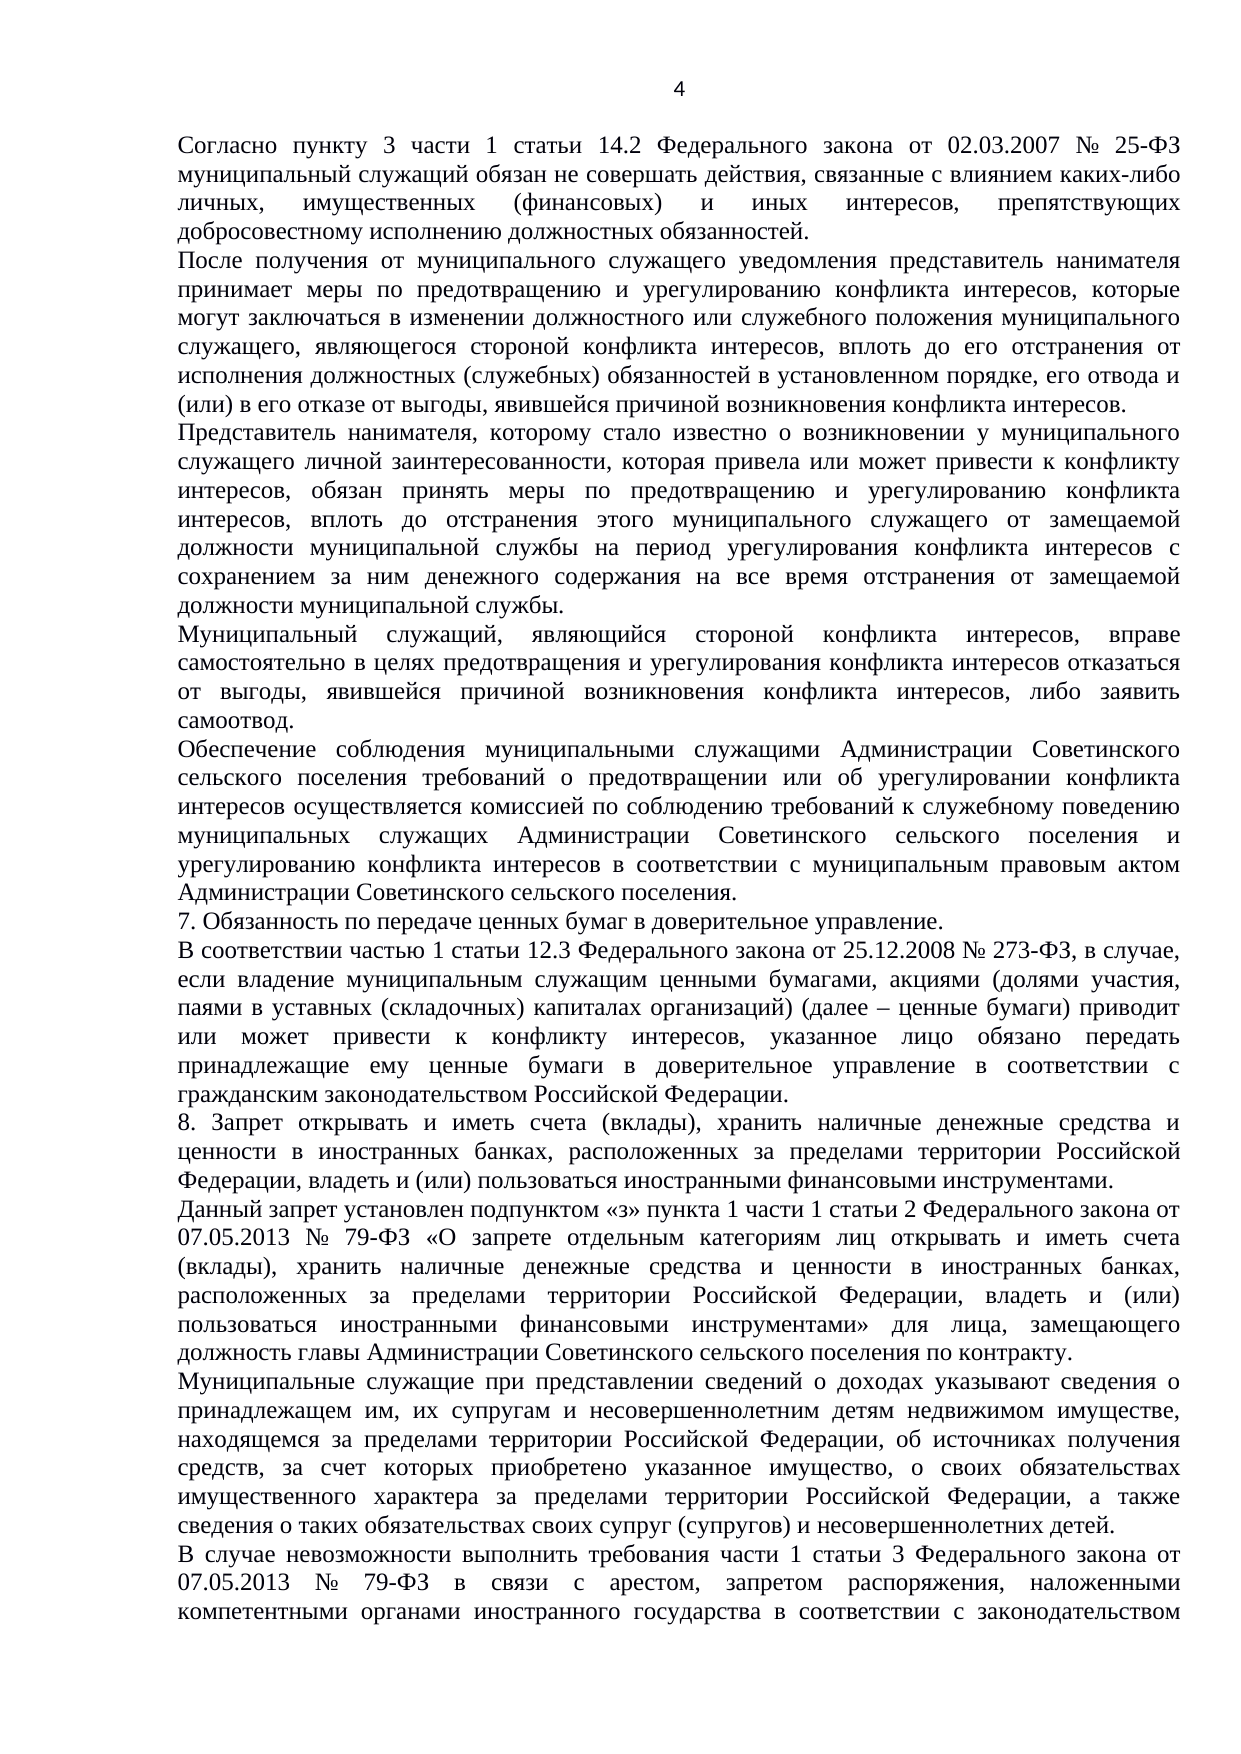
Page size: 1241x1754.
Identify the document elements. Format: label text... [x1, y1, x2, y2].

text Муниципальный служащий, являющийся стороной конфликта интересов, вправе самостоятельно в целях предотвращения и урегулирования конфликта интересов отказаться от выгоды, явившейся причиной возникновения конфликта интересов, либо заявить самоотвод. [177, 619, 1181, 734]
text Обеспечение соблюдения муниципальными служащими Администрации Советинского сельского поселения требований о предотвращении или об урегулировании конфликта интересов осуществляется комиссией по соблюдению требований к служебному поведению муниципальных служащих Администрации Советинского сельского поселения и урегулированию конфликта интересов в соответствии с муниципальным правовым актом Администрации Советинского сельского поселения. [177, 734, 1181, 906]
text Представитель нанимателя, которому стало известно о возникновении у муниципального служащего личной заинтересованности, которая привела или может привести к конфликту интересов, обязан принять меры по предотвращению и урегулированию конфликта интересов, вплоть до отстранения этого муниципального служащего от замещаемой должности муниципальной службы на период урегулирования конфликта интересов с сохранением за ним денежного содержания на все время отстранения от замещаемой должности муниципальной службы. [177, 417, 1181, 619]
text В соответствии частью 1 статьи 12.3 Федерального закона от 25.12.2008 № 273-ФЗ, в случае, если владение муниципальным служащим ценными бумагами, акциями (долями участия, паями в уставных (складочных) капиталах организаций) (далее – ценные бумаги) приводит или может привести к конфликту интересов, указанное лицо обязано передать принадлежащие ему ценные бумаги в доверительное управление в соответствии с гражданским законодательством Российской Федерации. [177, 935, 1181, 1107]
text 8. Запрет открывать и иметь счета (вклады), хранить наличные денежные средства и ценности в иностранных банках, расположенных за пределами территории Российской Федерации, владеть и (или) пользоваться иностранными финансовыми инструментами. [177, 1107, 1181, 1194]
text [177, 1539, 1181, 1625]
text Муниципальные служащие при представлении сведений о доходах указывают сведения о принадлежащем им, их супругам и несовершеннолетним детям недвижимом имуществе, находящемся за пределами территории Российской Федерации, об источниках получения средств, за счет которых приобретено указанное имущество, о своих обязательствах имущественного характера за пределами территории Российской Федерации, а также сведения о таких обязательствах своих супруг (супругов) и несовершеннолетних детей. [177, 1366, 1181, 1539]
text 7. Обязанность по передаче ценных бумаг в доверительное управление. [177, 906, 1181, 935]
text После получения от муниципального служащего уведомления представитель нанимателя принимает меры по предотвращению и урегулированию конфликта интересов, которые могут заключаться в изменении должностного или служебного положения муниципального служащего, являющегося стороной конфликта интересов, вплоть до его отстранения от исполнения должностных (служебных) обязанностей в установленном порядке, его отвода и (или) в его отказе от выгоды, явившейся причиной возникновения конфликта интересов. [177, 245, 1181, 417]
text Согласно пункту 3 части 1 статьи 14.2 Федерального закона от 02.03.2007 № 25-ФЗ муниципальный служащий обязан не совершать действия, связанные с влиянием каких-либо личных, имущественных (финансовых) и иных интересов, препятствующих добросовестному исполнению должностных обязанностей. [177, 130, 1181, 245]
text Данный запрет установлен подпунктом «з» пункта 1 части 1 статьи 2 Федерального закона от 07.05.2013 № 79-ФЗ «О запрете отдельным категориям лиц открывать и иметь счета (вклады), хранить наличные денежные средства и ценности в иностранных банках, расположенных за пределами территории Российской Федерации, владеть и (или) пользоваться иностранными финансовыми инструментами» для лица, замещающего должность главы Администрации Советинского сельского поселения по контракту. [177, 1194, 1181, 1366]
